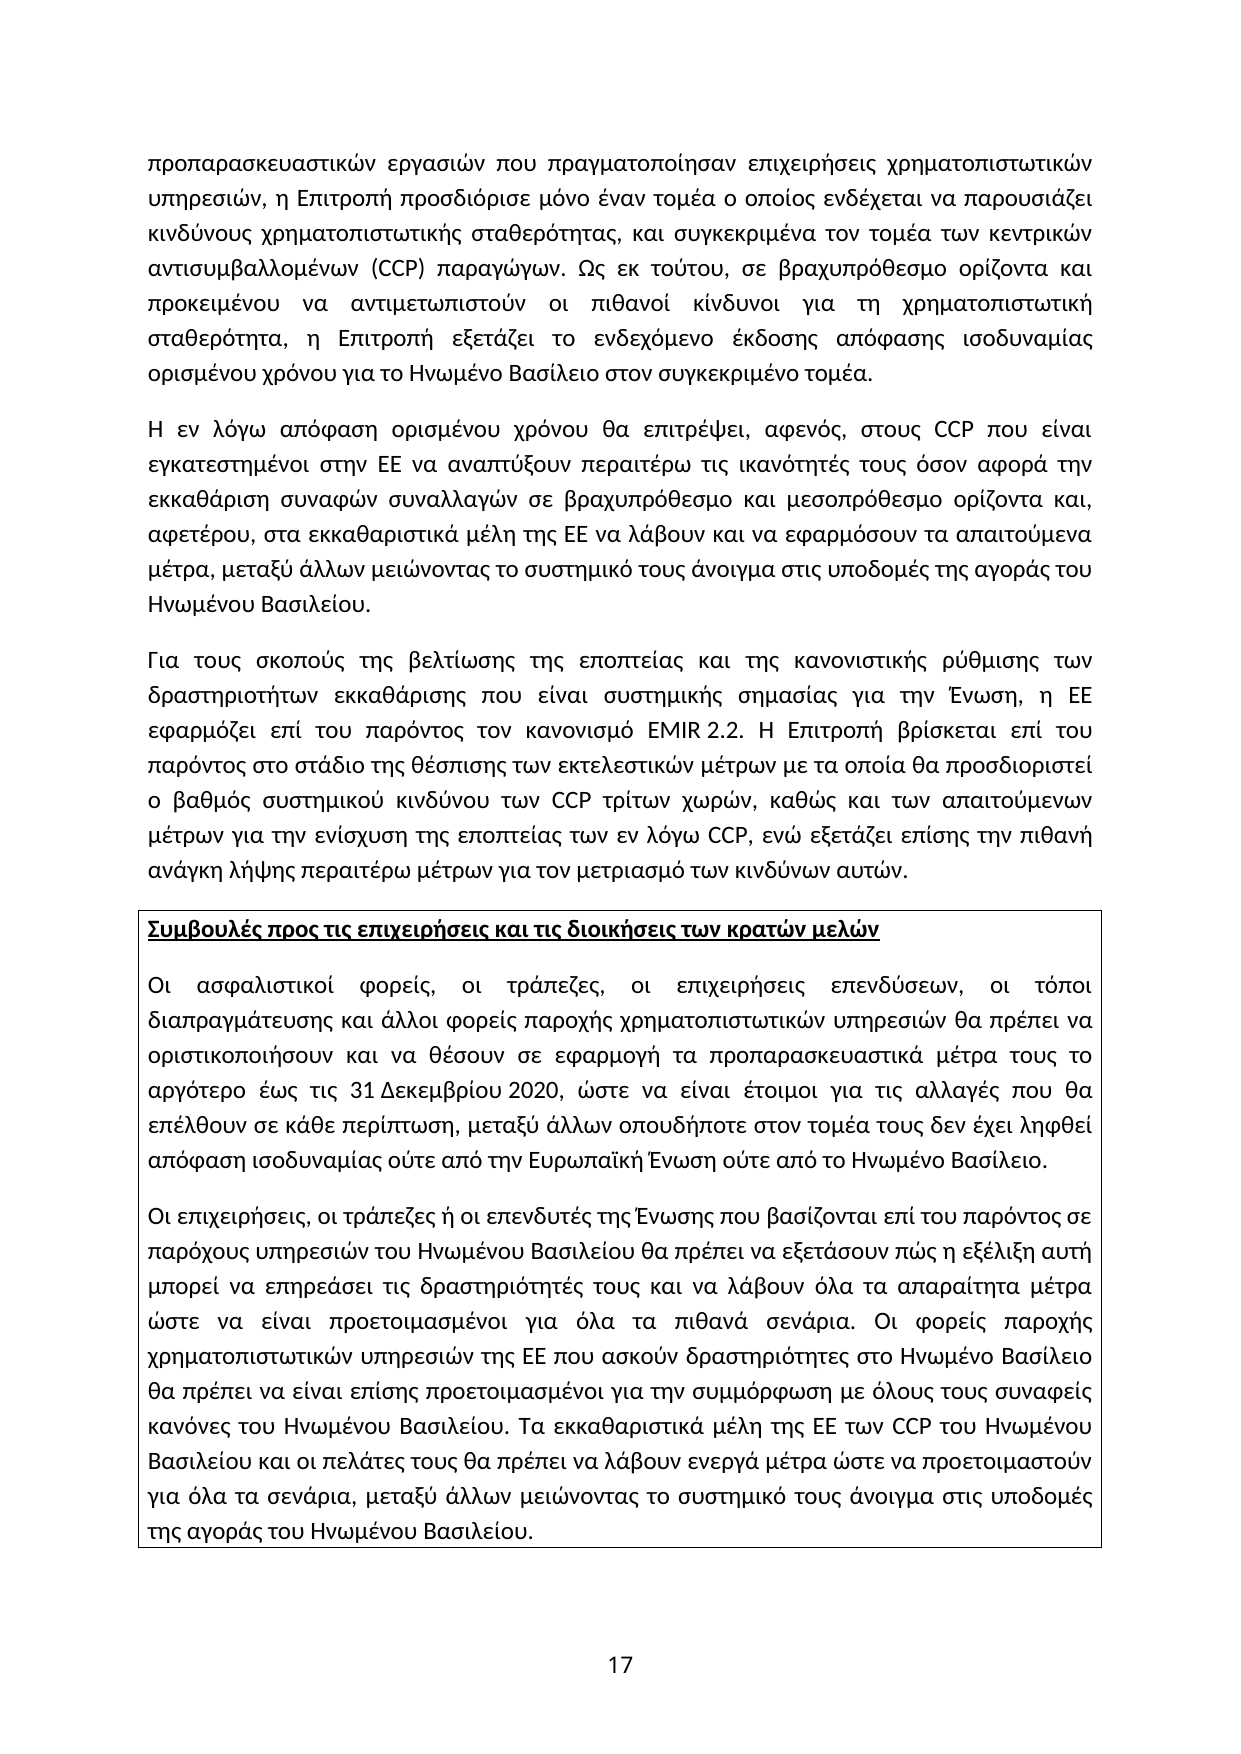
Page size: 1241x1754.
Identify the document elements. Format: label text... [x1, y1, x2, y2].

text Συμβουλές προς τις επιχειρήσεις και τις διοικήσεις των κρατών μελών [139, 911, 1101, 944]
text Για τους σκοπούς της βελτίωσης της εποπτείας και της κανονιστικής ρύθμισης των δραστηριοτήτων εκκαθάρισης που είναι συστημικής σημασίας για την Ένωση, η ΕΕ εφαρμόζει επί του παρόντος τον κανονισμό EMIR 2.2. Η Επιτροπή βρίσκεται επί του παρόντος στο στάδιο της θέσπισης των εκτελεστικών μέτρων με τα οποία θα προσδιοριστεί ο βαθμός συστημικού κινδύνου των CCP τρίτων χωρών, καθώς και των απαιτούμενων μέτρων για την ενίσχυση της εποπτείας των εν λόγω CCP, ενώ εξετάζει επίσης την πιθανή ανάγκη λήψης περαιτέρω μέτρων για τον μετριασμό των κινδύνων αυτών. [148, 644, 1093, 885]
text Οι επιχειρήσεις, οι τράπεζες ή οι επενδυτές της Ένωσης που βασίζονται επί του παρόντος σε παρόχους υπηρεσιών του Ηνωμένου Βασιλείου θα πρέπει να εξετάσουν πώς η εξέλιξη αυτή μπορεί να επηρεάσει τις δραστηριότητές τους και να λάβουν όλα τα απαραίτητα μέτρα ώστε να είναι προετοιμασμένοι για όλα τα πιθανά σενάρια. Οι φορείς παροχής χρηματοπιστωτικών υπηρεσιών της ΕΕ που ασκούν δραστηριότητες στο Ηνωμένο Βασίλειο θα πρέπει να είναι επίσης προετοιμασμένοι για την συμμόρφωση με όλους τους συναφείς κανόνες του Ηνωμένου Βασιλείου. Τα εκκαθαριστικά μέλη της ΕΕ των CCP του Ηνωμένου Βασιλείου και οι πελάτες τους θα πρέπει να λάβουν ενεργά μέτρα ώστε να προετοιμαστούν για όλα τα σενάρια, μεταξύ άλλων μειώνοντας το συστημικό τους άνοιγμα στις υποδομές της αγοράς του Ηνωμένου Βασιλείου. [139, 1197, 1101, 1547]
text Οι ασφαλιστικοί φορείς, οι τράπεζες, οι επιχειρήσεις επενδύσεων, οι τόποι διαπραγμάτευσης και άλλοι φορείς παροχής χρηματοπιστωτικών υπηρεσιών θα πρέπει να οριστικοποιήσουν και να θέσουν σε εφαρμογή τα προπαρασκευαστικά μέτρα τους το αργότερο έως τις 31 Δεκεμβρίου 2020, ώστε να είναι έτοιμοι για τις αλλαγές που θα επέλθουν σε κάθε περίπτωση, μεταξύ άλλων οπουδήποτε στον τομέα τους δεν έχει ληφθεί απόφαση ισοδυναμίας ούτε από την Ευρωπαϊκή Ένωση ούτε από το Ηνωμένο Βασίλειο. [139, 966, 1101, 1174]
text Βάσει ανάλυσης που εκπόνησε σε συνεργασία με την Ευρωπαϊκή Κεντρική Τράπεζα, το Ενιαία Συμβούλιο Εξυγίανσης και τις Ευρωπαϊκές Εποπτικές Αρχές, καθώς και βάσει των προπαρασκευαστικών εργασιών που πραγματοποίησαν επιχειρήσεις χρηματοπιστωτικών υπηρεσιών, η Επιτροπή προσδιόρισε μόνο έναν τομέα ο οποίος ενδέχεται να παρουσιάζει κινδύνους χρηματοπιστωτικής σταθερότητας, και συγκεκριμένα τον τομέα των κεντρικών αντισυμβαλλομένων (CCP) παραγώγων. Ως εκ τούτου, σε βραχυπρόθεσμο ορίζοντα και προκειμένου να αντιμετωπιστούν οι πιθανοί κίνδυνοι για τη χρηματοπιστωτική σταθερότητα, η Επιτροπή εξετάζει το ενδεχόμενο έκδοσης απόφασης ισοδυναμίας ορισμένου χρόνου για το Ηνωμένο Βασίλειο στον συγκεκριμένο τομέα. [148, 148, 1093, 388]
text Η εν λόγω απόφαση ορισμένου χρόνου θα επιτρέψει, αφενός, στους CCP που είναι εγκατεστημένοι στην ΕΕ να αναπτύξουν περαιτέρω τις ικανότητές τους όσον αφορά την εκκαθάριση συναφών συναλλαγών σε βραχυπρόθεσμο και μεσοπρόθεσμο ορίζοντα και, αφετέρου, στα εκκαθαριστικά μέλη της ΕΕ να λάβουν και να εφαρμόσουν τα απαιτούμενα μέτρα, μεταξύ άλλων μειώνοντας το συστημικό τους άνοιγμα στις υποδομές της αγοράς του Ηνωμένου Βασιλείου. [148, 413, 1093, 619]
